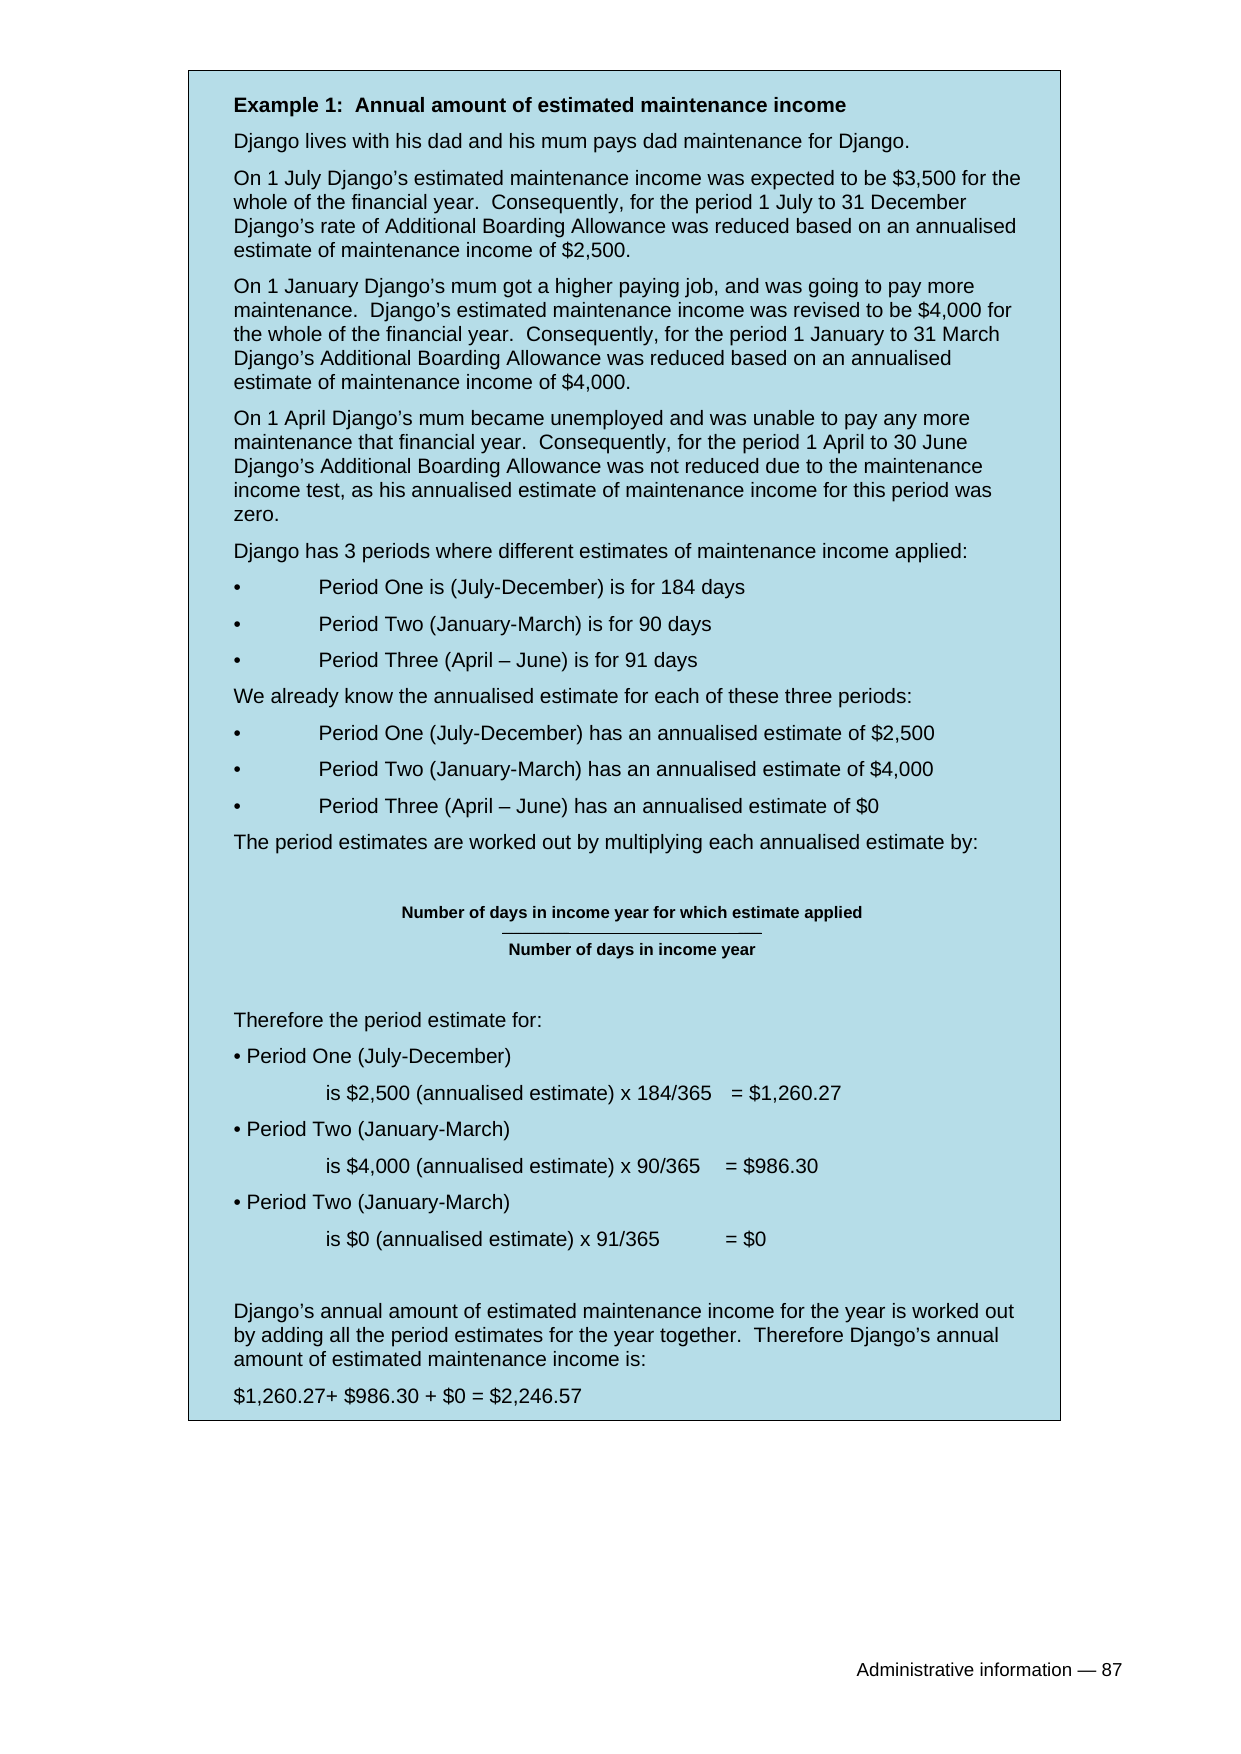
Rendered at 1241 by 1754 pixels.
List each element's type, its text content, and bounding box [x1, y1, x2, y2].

table_header Example 1: Annual amount of estimated maintenance income Django lives with his dad and his mum pays dad maintenance for Django. On 1 July Django’s estimated maintenance income was expected to be $3,500 for the whole of the financial year. Consequently, for the period 1 July to 31 December Django’s rate of Additional Boarding Allowance was reduced based on an annualised estimate of maintenance income of $2,500. On 1 January Django’s mum got a higher paying job, and was going to pay more maintenance. Django’s estimated maintenance income was revised to be $4,000 for the whole of the financial year. Consequently, for the period 1 January to 31 March Django’s Additional Boarding Allowance was reduced based on an annualised estimate of maintenance income of $4,000. On 1 April Django’s mum became unemployed and was unable to pay any more maintenance that financial year. Consequently, for the period 1 April to 30 June Django’s Additional Boarding Allowance was not reduced due to the maintenance income test, as his annualised estimate of maintenance income for this period was zero. Django has 3 periods where different estimates of maintenance income applied: • Period One is (July-December) is for 184 days • Period Two (January-March) is for 90 days • Period Three (April – June) is for 91 days We already know the annualised estimate for each of these three periods: • Period One (July-December) has an annualised estimate of $2,500 • Period Two (January-March) has an annualised estimate of $4,000 • Period Three (April – June) has an annualised estimate of $0 The period estimates are worked out by multiplying each annualised estimate by: Number of days in income year for which estimate applied _____________________________ __________ Number of days in income year Therefore the period estimate for: • Period One (July-December) is $2,500 (annualised estimate) x 184/365 = $1,260.27 • Period Two (January-March) is $4,000 (annualised estimate) x 90/365 = $986.30 • Period Two (January-March) is $0 (annualised estimate) x 91/365 = $0 Django’s annual amount of estimated maintenance income for the year is worked out by adding all the period estimates for the year together. Therefore Django’s annual amount of estimated maintenance income is: $1,260.27+ $986.30 + $0 = $2,246.57 [189, 71, 1060, 1420]
